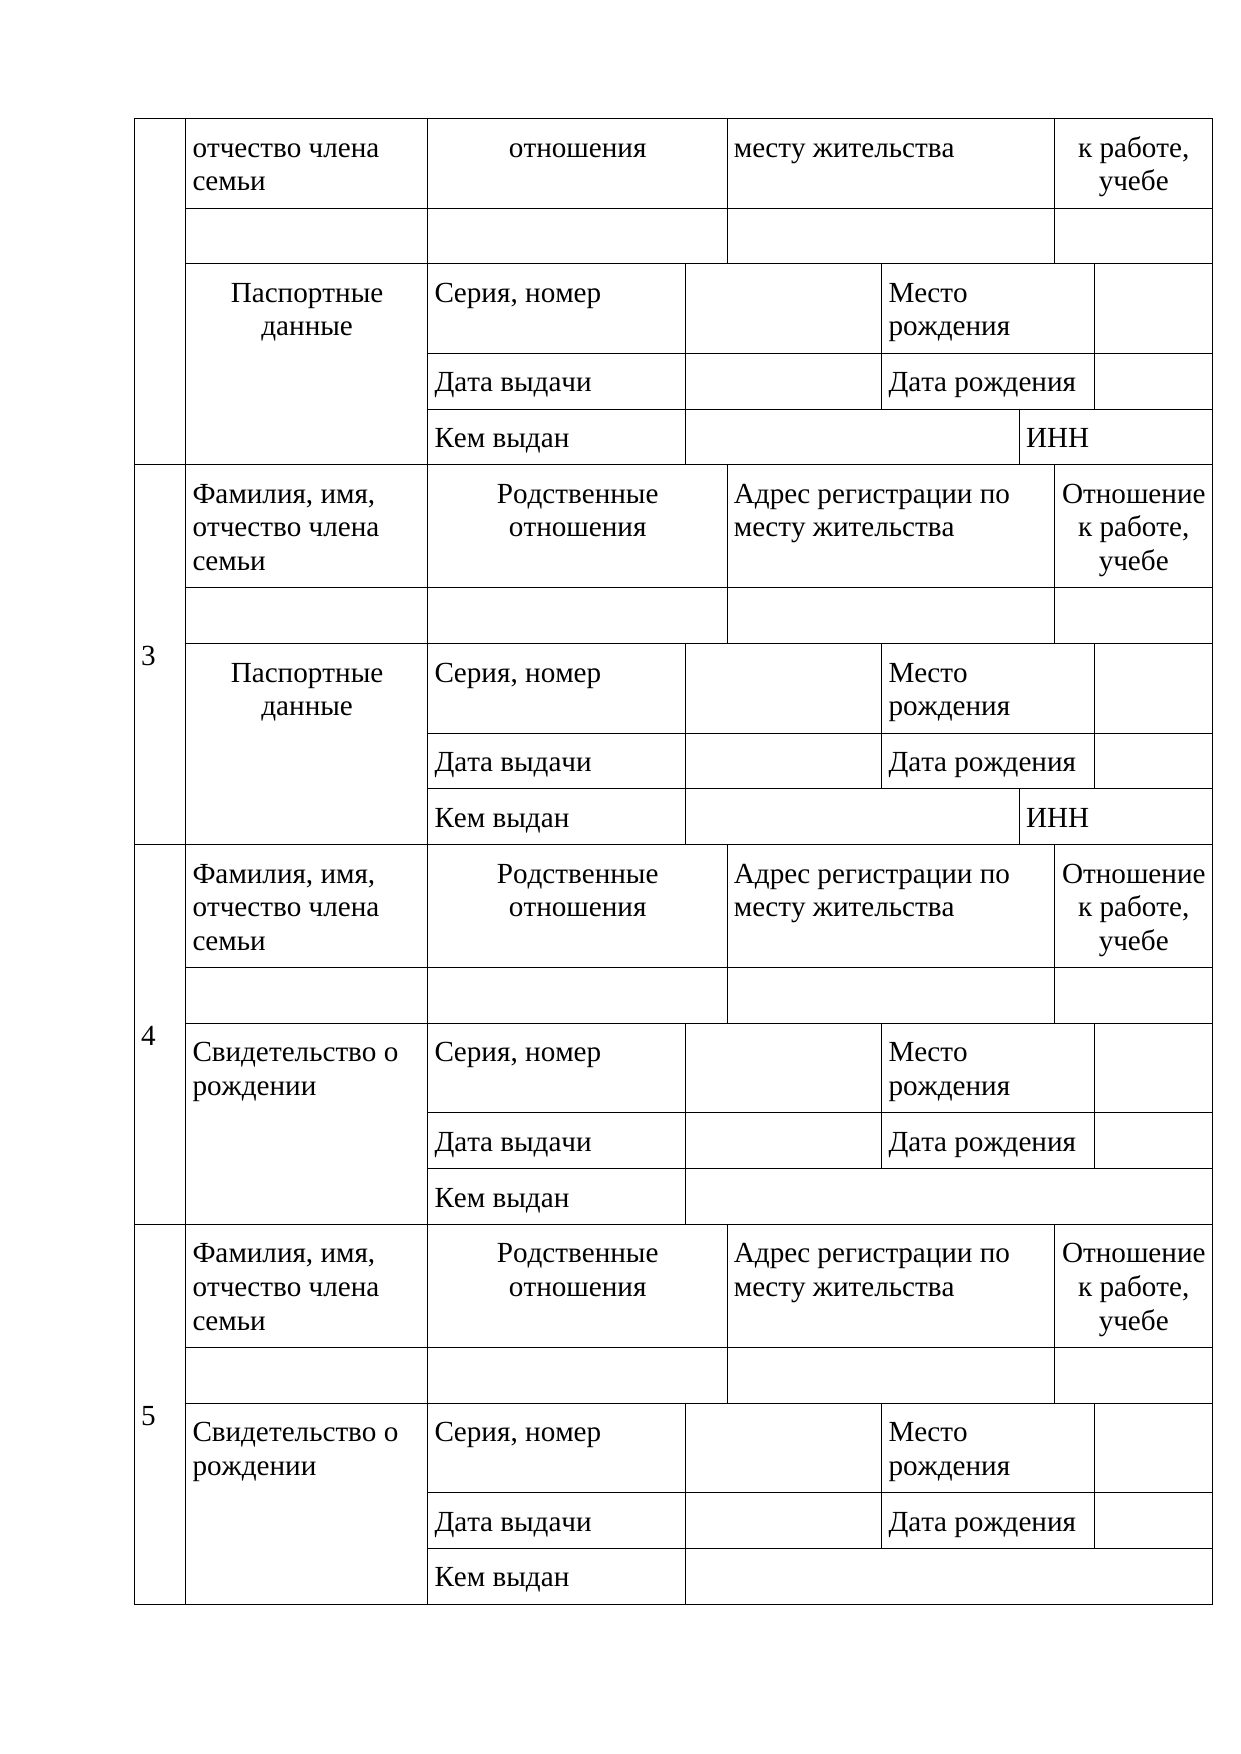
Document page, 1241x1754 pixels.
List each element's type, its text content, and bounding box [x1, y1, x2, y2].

table_cell [728, 209, 1054, 263]
table_cell [686, 354, 881, 408]
table_cell [186, 588, 427, 643]
table_cell [1095, 354, 1212, 408]
table_cell 3 [135, 465, 185, 844]
table_cell [728, 588, 1054, 643]
table_cell [686, 644, 881, 732]
table_cell Дата рождения [882, 1113, 1094, 1168]
table_cell Кем выдан [428, 1169, 685, 1224]
table_cell Кем выдан [428, 1549, 685, 1604]
table_cell Серия, номер [428, 644, 685, 732]
table_cell [1055, 1348, 1212, 1403]
table_cell ИНН [1020, 789, 1212, 844]
table_cell [186, 1348, 427, 1403]
table_cell Дата выдачи [428, 734, 685, 788]
table_cell [686, 1549, 1212, 1604]
table_cell Фамилия, имя, отчество члена семьи [186, 1225, 427, 1347]
table_cell Место рождения [882, 1024, 1094, 1112]
table_cell Свидетельство о рождении [186, 1404, 427, 1604]
table_cell [186, 209, 427, 263]
table_cell 5 [135, 1225, 185, 1604]
table_cell [1095, 644, 1212, 732]
table_cell [428, 1348, 727, 1403]
table_cell Серия, номер [428, 1024, 685, 1112]
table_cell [186, 119, 427, 207]
table_cell [686, 264, 881, 353]
table_cell Кем выдан [428, 410, 685, 464]
table_cell Серия, номер [428, 264, 685, 353]
table_cell Адрес регистрации по месту жительства [728, 1225, 1054, 1347]
table_cell Место рождения [882, 1404, 1094, 1492]
table_cell [686, 1493, 881, 1548]
table_cell Дата рождения [882, 734, 1094, 788]
table_cell [1055, 588, 1212, 643]
table_cell Адрес регистрации по месту жительства [728, 845, 1054, 967]
table_cell [1095, 1024, 1212, 1112]
table_cell 2 [135, 119, 185, 464]
table_cell [686, 1169, 1212, 1224]
table_cell Дата выдачи [428, 354, 685, 408]
table_cell Дата выдачи [428, 1113, 685, 1168]
table_cell [686, 734, 881, 788]
table_cell [1055, 209, 1212, 263]
table_cell [686, 410, 1019, 464]
table_cell Отношение к работе, учебе [1055, 465, 1212, 587]
table_cell [728, 968, 1054, 1023]
table_cell [1095, 1404, 1212, 1492]
table_cell Место рождения [882, 644, 1094, 732]
table_cell [686, 1024, 881, 1112]
table_cell [186, 968, 427, 1023]
table_cell [1055, 968, 1212, 1023]
table_cell Свидетельство о рождении [186, 1024, 427, 1224]
table_cell Дата выдачи [428, 1493, 685, 1548]
table_cell Паспортные данные [186, 264, 427, 464]
table_cell Родственные отношения [428, 1225, 727, 1347]
table_cell [428, 968, 727, 1023]
table_cell ИНН [1020, 410, 1212, 464]
table_cell [1095, 1493, 1212, 1548]
table_cell 4 [135, 845, 185, 1224]
table_cell Серия, номер [428, 1404, 685, 1492]
table_cell Фамилия, имя, отчество члена семьи [186, 465, 427, 587]
table_cell [1095, 734, 1212, 788]
table_cell [686, 1404, 881, 1492]
table_cell [1095, 264, 1212, 353]
table_cell Отношение к работе, учебе [1055, 845, 1212, 967]
table_cell Дата рождения [882, 354, 1094, 408]
table_cell [1095, 1113, 1212, 1168]
table_cell Паспортные данные [186, 644, 427, 844]
table_cell Кем выдан [428, 789, 685, 844]
table_cell Фамилия, имя, отчество члена семьи [186, 845, 427, 967]
table_cell Место рождения [882, 264, 1094, 353]
table_cell Родственные отношения [428, 845, 727, 967]
table_cell [428, 588, 727, 643]
table_cell Дата рождения [882, 1493, 1094, 1548]
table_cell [728, 119, 1054, 207]
table_cell [686, 789, 1019, 844]
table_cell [1055, 119, 1212, 207]
table_cell Родственные отношения [428, 465, 727, 587]
table_cell [686, 1113, 881, 1168]
table_cell [728, 1348, 1054, 1403]
table_cell [428, 209, 727, 263]
table_cell Отношение к работе, учебе [1055, 1225, 1212, 1347]
table_cell Адрес регистрации по месту жительства [728, 465, 1054, 587]
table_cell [428, 119, 727, 207]
